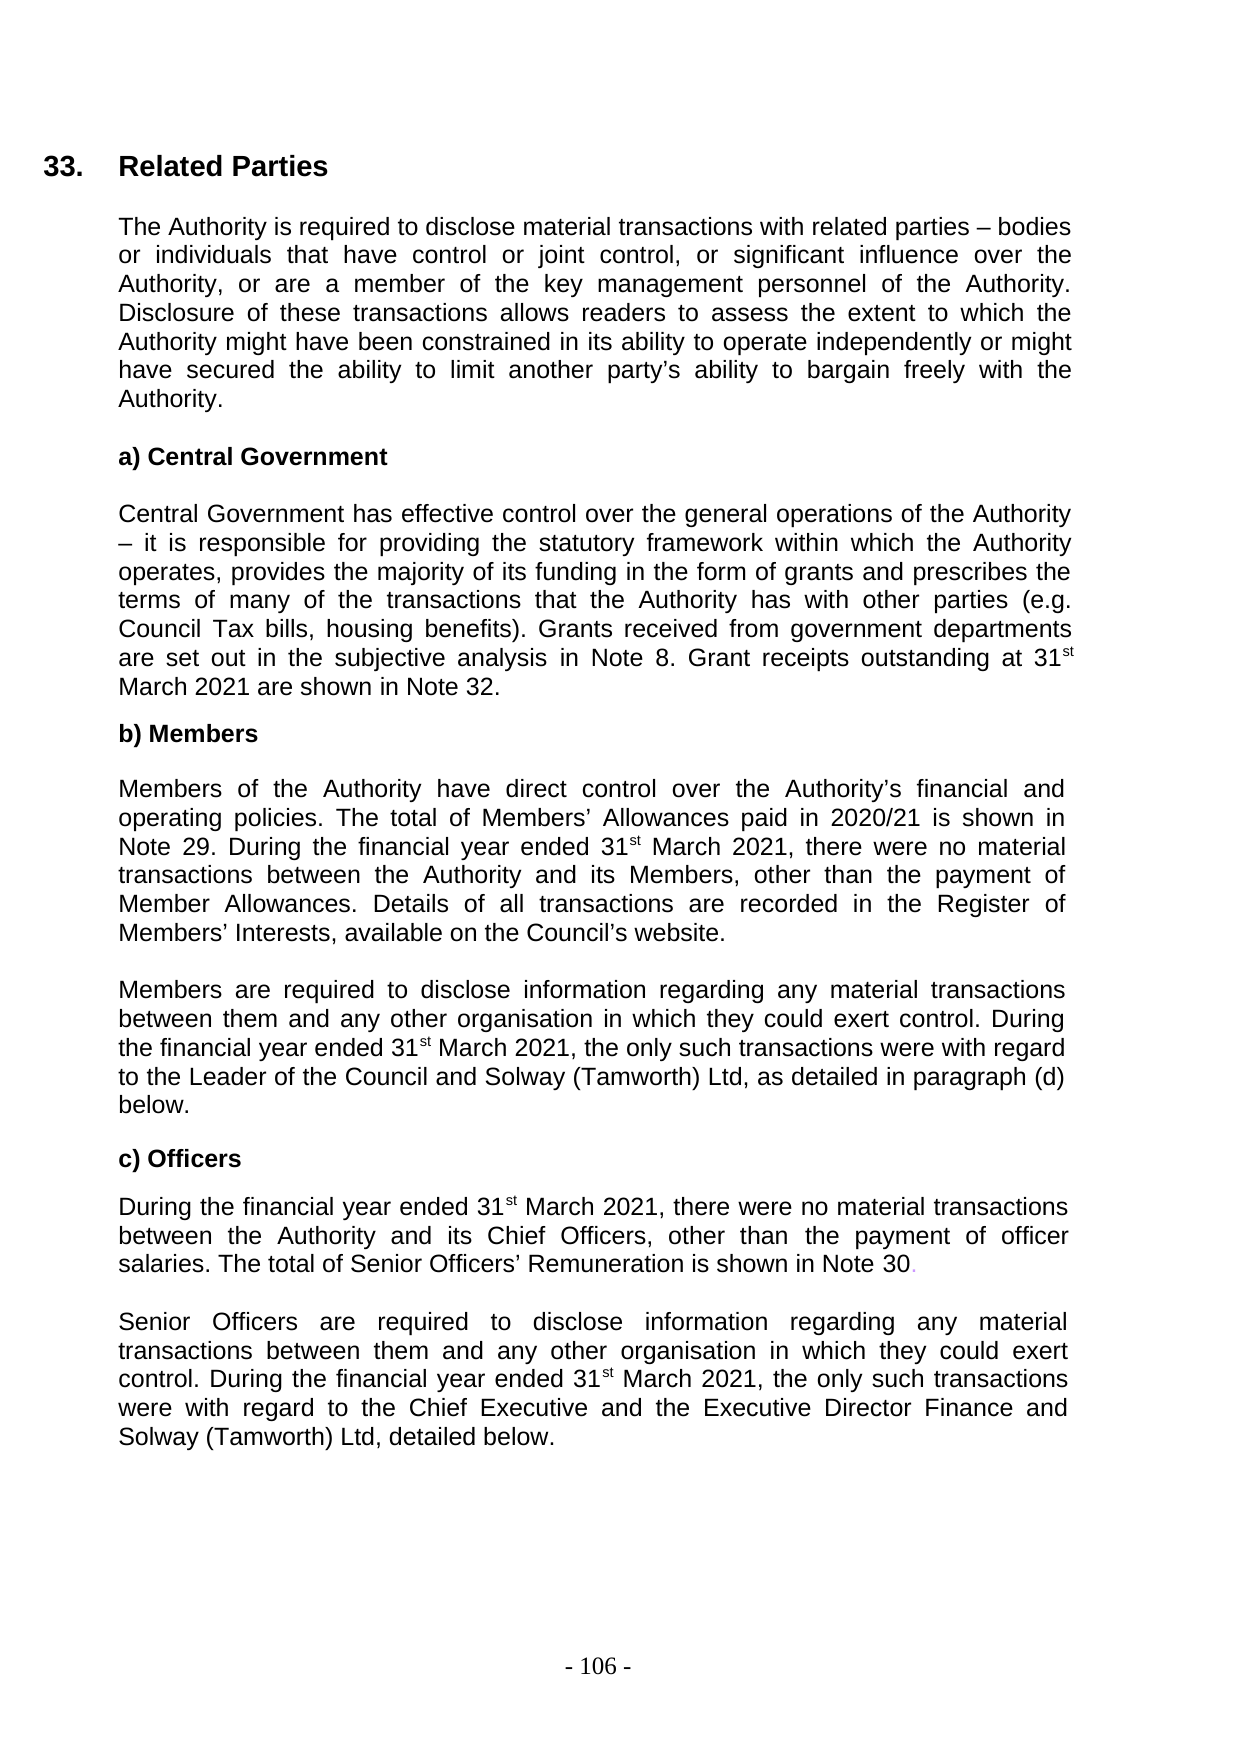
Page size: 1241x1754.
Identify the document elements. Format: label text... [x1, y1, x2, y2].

text c) Officers [118, 1144, 1078, 1173]
text Senior Officers are required to disclose information regarding any material transactions between them and any other organisation in which they could exert control. During the financial year ended 31st March 2021, the only such transactions were with regard to the Chief Executive and the Executive Director Finance and Solway (Tamworth) Ltd, detailed below. [118, 1307, 1069, 1451]
text During the financial year ended 31st March 2021, there were no material transactions between the Authority and its Chief Officers, other than the payment of officer salaries. The total of Senior Officers’ Remuneration is shown in Note 30. [118, 1192, 1069, 1278]
text Central Government has effective control over the general operations of the Authority – it is responsible for providing the statutory framework within which the Authority operates, provides the majority of its funding in the form of grants and prescribes the terms of many of the transactions that the Authority has with other parties (e.g. Council Tax bills, housing benefits). Grants received from government departments are set out in the subjective analysis in Note 8. Grant receipts outstanding at 31st March 2021 are shown in Note 32. [118, 499, 1073, 700]
text Members of the Authority have direct control over the Authority’s financial and operating policies. The total of Members’ Allowances paid in 2020/21 is shown in Note 29. During the financial year ended 31st March 2021, there were no material transactions between the Authority and its Members, other than the payment of Member Allowances. Details of all transactions are recorded in the Register of Members’ Interests, available on the Council’s website. [118, 774, 1067, 946]
text Members are required to disclose information regarding any material transactions between them and any other organisation in which they could exert control. During the financial year ended 31st March 2021, the only such transactions were with regard to the Leader of the Council and Solway (Tamworth) Ltd, as detailed in paragraph (d) below. [118, 975, 1067, 1119]
list Related Parties [43, 150, 994, 183]
text b) Members [118, 718, 1057, 747]
text The Authority is required to disclose material transactions with related parties – bodies or individuals that have control or joint control, or significant influence over the Authority, or are a member of the key management personnel of the Authority. Disclosure of these transactions allows readers to assess the extent to which the Authority might have been constrained in its ability to operate independently or might have secured the ability to limit another party’s ability to bargain freely with the Authority. [118, 212, 1073, 413]
text a) Central Government [118, 442, 1078, 470]
